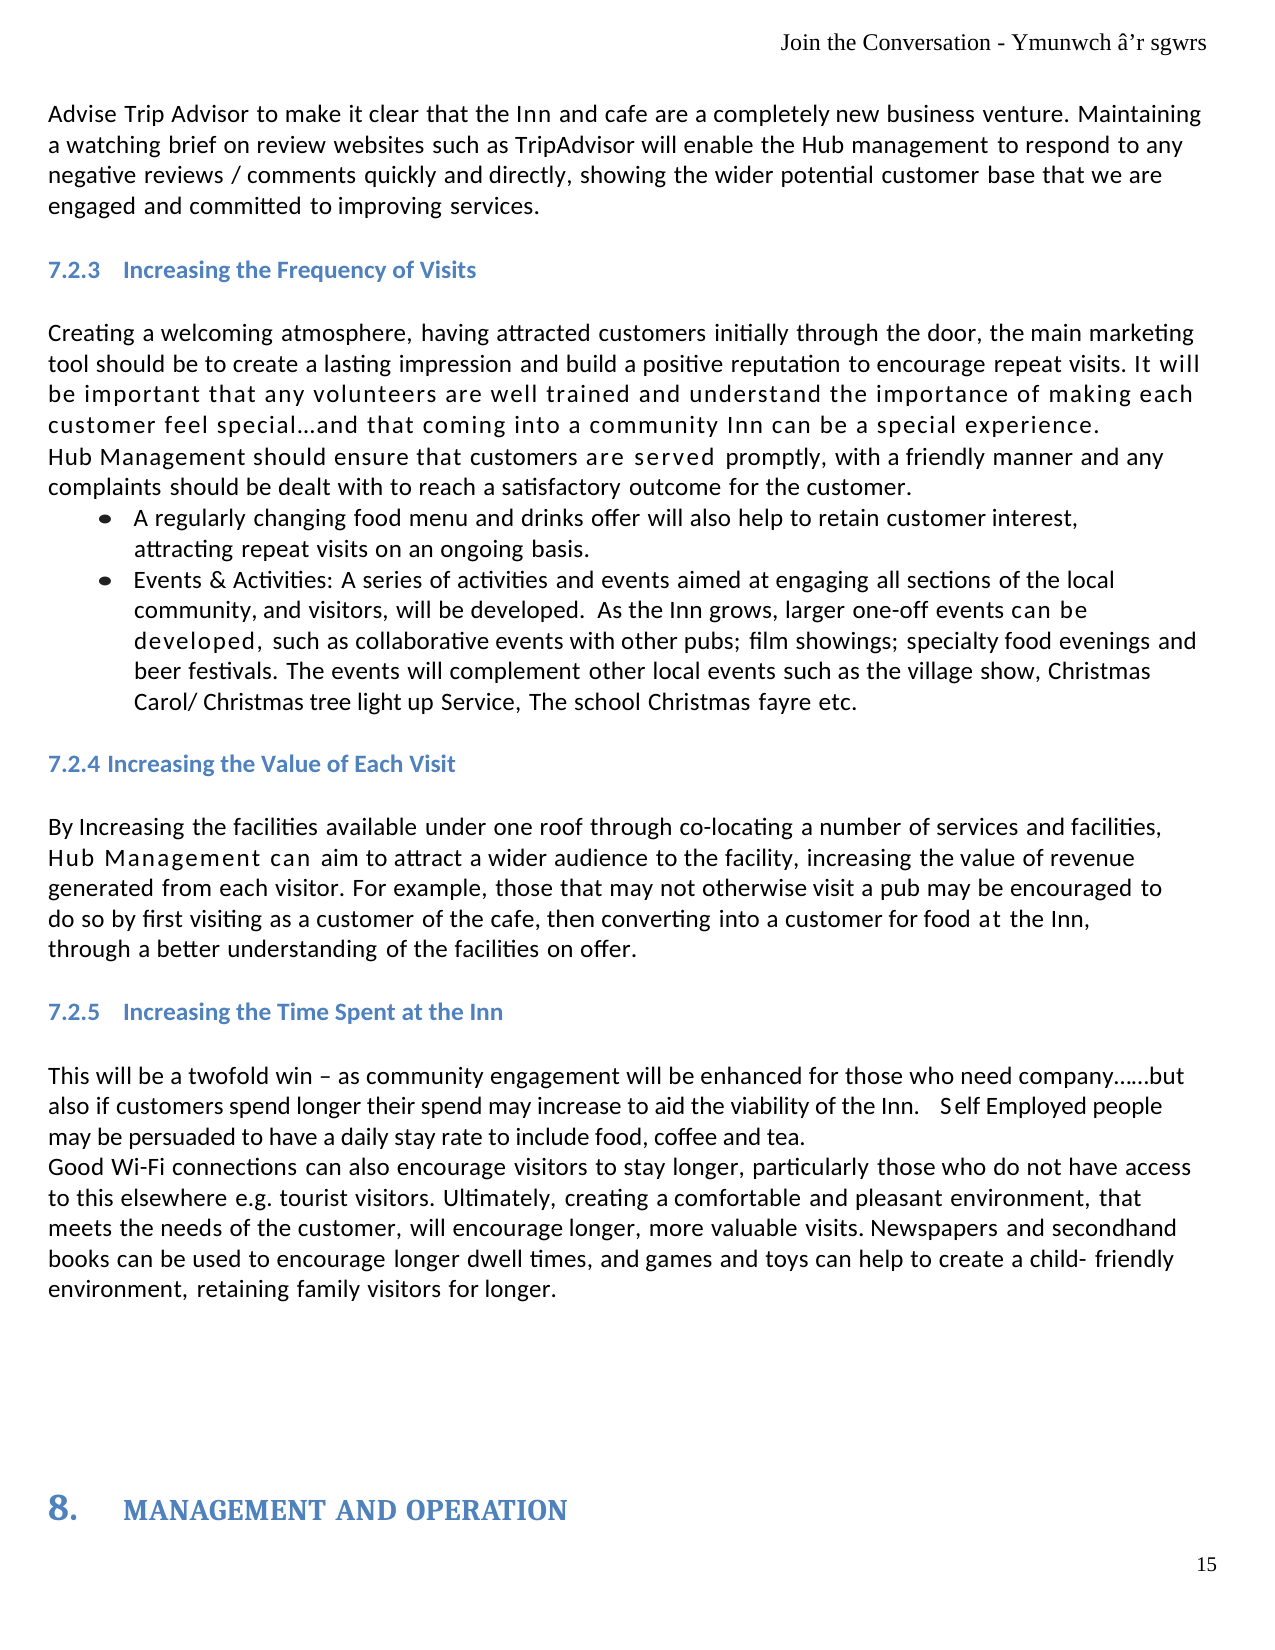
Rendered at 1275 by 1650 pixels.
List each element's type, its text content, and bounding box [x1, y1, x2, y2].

text 7.2.3 Increasing the Frequency of Visits [48, 254, 1204, 284]
text Advise Trip Advisor to make it clear that the Inn and cafe are a completely new business venture. Maintaining a watching brief on review websites such as TripAdvisor will enable the Hub management to respond to any negative reviews / comments quickly and directly, showing the wider potential customer base that we are engaged and committed to improving services. [48, 98, 1204, 221]
text Hub Management should ensure that customers are served promptly, with a friendly manner and any complaints should be dealt with to reach a satisfactory outcome for the customer. [48, 441, 1203, 502]
text Good Wi-Fi connections can also encourage visitors to stay longer, particularly those who do not have access to this elsewhere e.g. tourist visitors. Ultimately, creating a comfortable and pleasant environment, that meets the needs of the customer, will encourage longer, more valuable visits. Newspapers and secondhand books can be used to encourage longer dwell times, and games and toys can help to create a child- friendly environment, retaining family visitors for longer. [48, 1151, 1204, 1304]
text 7.2.4 Increasing the Value of Each Visit [48, 748, 1202, 778]
text 7.2.5 Increasing the Time Spent at the Inn [48, 996, 1194, 1027]
text Creating a welcoming atmosphere, having attracted customers initially through the door, the main marketing tool should be to create a lasting impression and build a positive reputation to encourage repeat visits. It will be important that any volunteers are well trained and understand the importance of making each customer feel special…and that coming into a community Inn can be a special experience. [48, 318, 1203, 440]
title 8. management and operation [48, 1486, 1217, 1529]
text • Events & Activities: A series of activities and events aimed at engaging all sections of the local community, and visitors, will be developed. As the Inn grows, larger one-off events can be developed, such as collaborative events with other pubs; film showings; specialty food evenings and beer festivals. The events will complement other local events such as the village show, Christmas Carol/ Christmas tree light up Service, The school Christmas fayre etc. [96, 564, 1202, 716]
text • A regularly changing food menu and drinks offer will also help to retain customer interest, attracting repeat visits on an ongoing basis. [96, 502, 1153, 563]
text By Increasing the facilities available under one roof through co-locating a number of services and facilities, Hub Management can aim to attract a wider audience to the facility, increasing the value of revenue generated from each visitor. For example, those that may not otherwise visit a pub may be encouraged to do so by first visiting as a customer of the cafe, then converting into a customer for food at the Inn, through a better understanding of the facilities on offer. [48, 812, 1166, 964]
text This will be a twofold win – as community engagement will be enhanced for those who need company……but also if customers spend longer their spend may increase to aid the viability of the Inn. Self Employed people may be persuaded to have a daily stay rate to include food, coffee and tea. [48, 1060, 1194, 1151]
